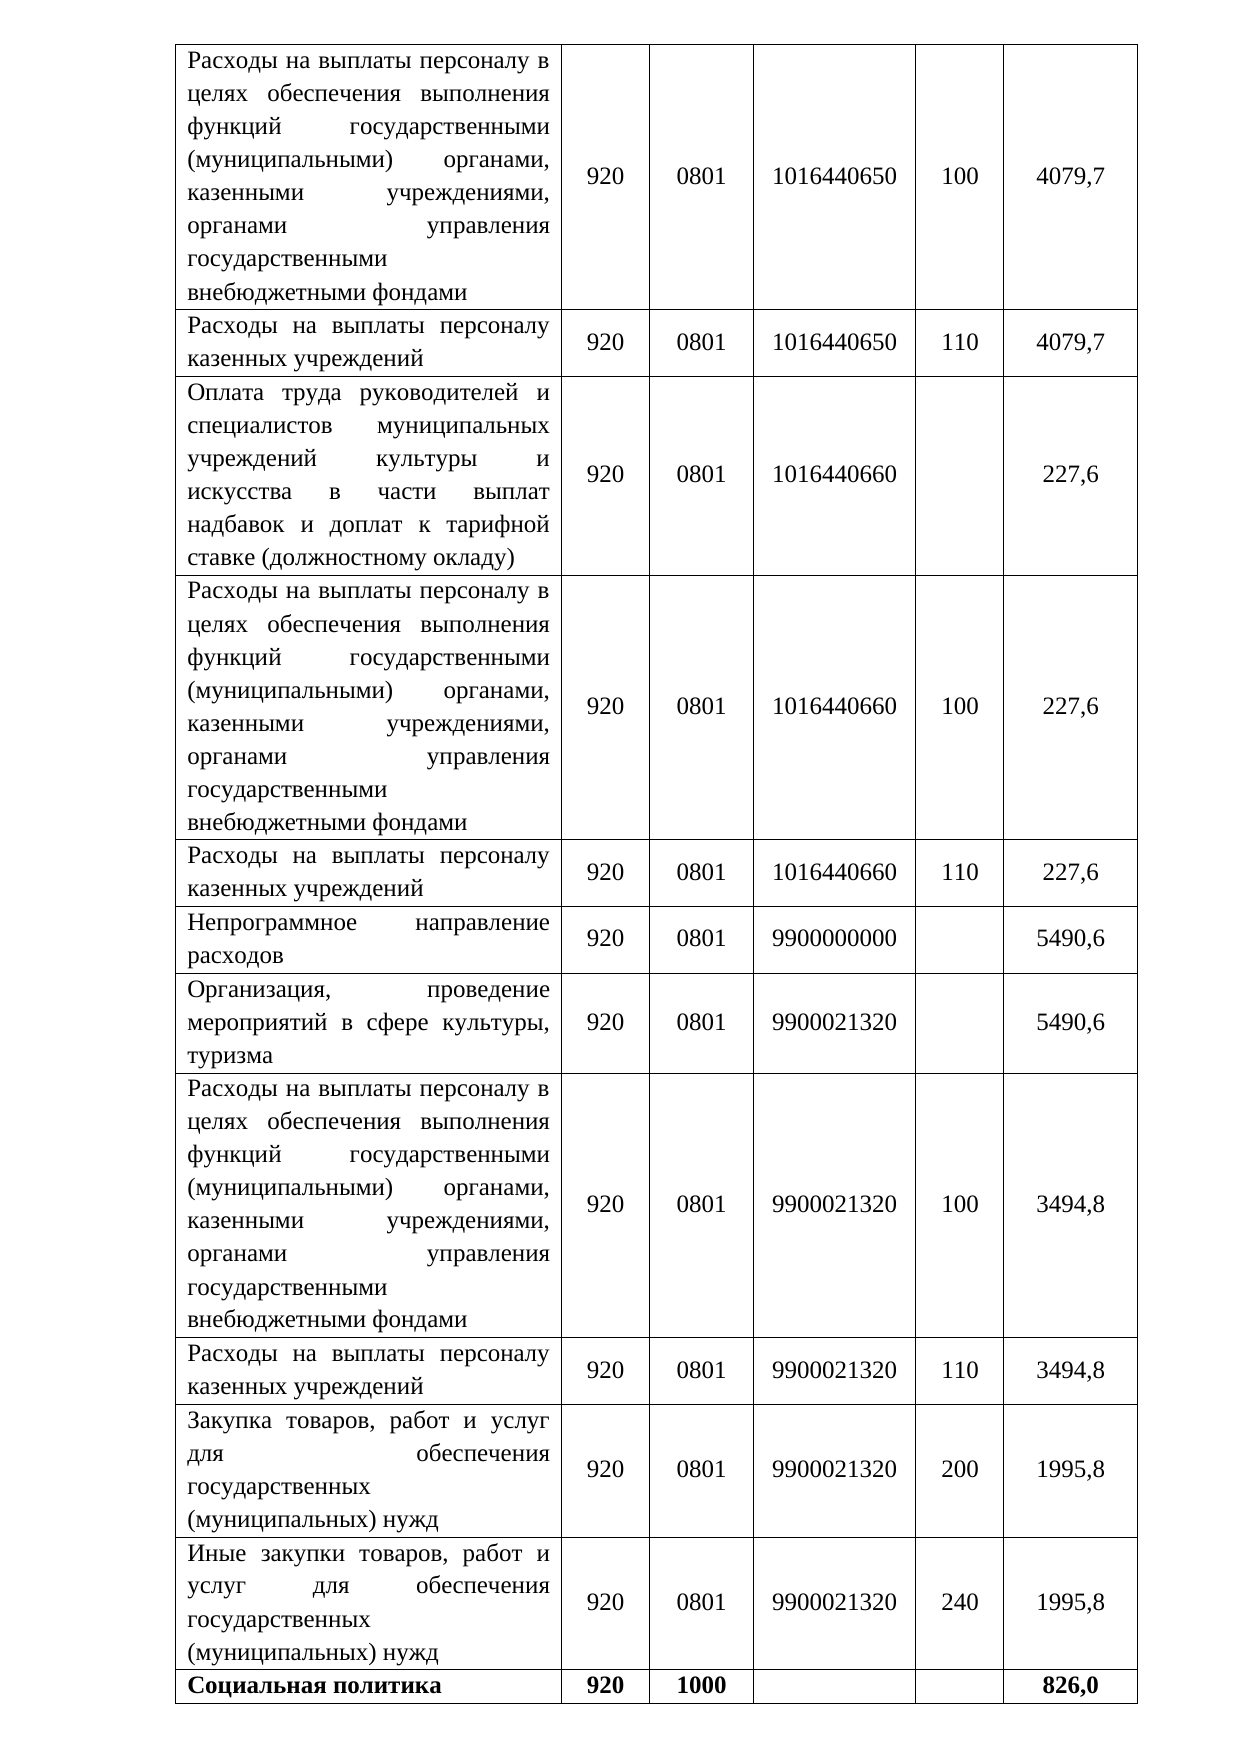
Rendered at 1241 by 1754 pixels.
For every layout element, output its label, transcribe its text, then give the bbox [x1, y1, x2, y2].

table_cell 1995,8 [1004, 1405, 1137, 1537]
table_cell 5490,6 [1004, 974, 1137, 1072]
table_cell Расходы на выплаты персоналу казенных учреждений [176, 1338, 561, 1404]
table_cell 1016440660 [754, 576, 915, 839]
table_cell 0801 [650, 840, 753, 906]
table_cell 920 [562, 1538, 649, 1669]
table_cell Расходы на выплаты персоналу казенных учреждений [176, 840, 561, 906]
table_cell 4079,7 [1004, 310, 1137, 376]
table_cell 9900021320 [754, 1338, 915, 1404]
table_cell 227,6 [1004, 377, 1137, 574]
table_cell 920 [562, 1338, 649, 1404]
table_cell 0801 [650, 310, 753, 376]
table_cell 9900021320 [754, 1074, 915, 1337]
table_cell [916, 907, 1003, 973]
table_cell 0801 [650, 1338, 753, 1404]
table_cell 920 [562, 1074, 649, 1337]
table_cell 3494,8 [1004, 1074, 1137, 1337]
table_cell 920 [562, 907, 649, 973]
table_cell [754, 1670, 915, 1703]
table_cell Расходы на выплаты персоналу казенных учреждений [176, 310, 561, 376]
table_cell 1016440650 [754, 45, 915, 309]
table_cell [916, 377, 1003, 574]
table_cell 920 [562, 576, 649, 839]
table_cell 5490,6 [1004, 907, 1137, 973]
table_cell 0801 [650, 377, 753, 574]
table_cell 920 [562, 840, 649, 906]
table_cell 920 [562, 1670, 649, 1703]
table_cell 100 [916, 576, 1003, 839]
table_cell 9900000000 [754, 907, 915, 973]
table_cell 0801 [650, 1538, 753, 1669]
table_cell 3494,8 [1004, 1338, 1137, 1404]
table_cell 9900021320 [754, 974, 915, 1072]
table_cell 920 [562, 974, 649, 1072]
table_cell 0801 [650, 974, 753, 1072]
table_cell 920 [562, 377, 649, 574]
table_cell 1000 [650, 1670, 753, 1703]
table_cell 110 [916, 840, 1003, 906]
table_cell Организация, проведение мероприятий в сфере культуры, туризма [176, 974, 561, 1072]
table_cell 100 [916, 1074, 1003, 1337]
table_cell 1016440650 [754, 310, 915, 376]
table_cell Расходы на выплаты персоналу в целях обеспечения выполнения функций государственными (муниципальными) органами, казенными учреждениями, органами управления государственными внебюджетными фондами [176, 1074, 561, 1337]
table_cell 110 [916, 1338, 1003, 1404]
table_cell 0801 [650, 576, 753, 839]
table_cell 227,6 [1004, 576, 1137, 839]
table_cell [916, 1670, 1003, 1703]
table_cell [916, 974, 1003, 1072]
table_cell 920 [562, 45, 649, 309]
table_cell 200 [916, 1405, 1003, 1537]
table_cell Расходы на выплаты персоналу в целях обеспечения выполнения функций государственными (муниципальными) органами, казенными учреждениями, органами управления государственными внебюджетными фондами [176, 576, 561, 839]
table_cell 0801 [650, 907, 753, 973]
table_cell 227,6 [1004, 840, 1137, 906]
table_cell 240 [916, 1538, 1003, 1669]
table_cell 1016440660 [754, 840, 915, 906]
table_cell 110 [916, 310, 1003, 376]
table_cell Социальная политика [176, 1670, 561, 1703]
table_cell 9900021320 [754, 1538, 915, 1669]
table_cell 4079,7 [1004, 45, 1137, 309]
table_cell Оплата труда руководителей и специалистов муниципальных учреждений культуры и искусства в части выплат надбавок и доплат к тарифной ставке (должностному окладу) [176, 377, 561, 574]
table_cell 1995,8 [1004, 1538, 1137, 1669]
table_cell 100 [916, 45, 1003, 309]
table_cell Непрограммное направление расходов [176, 907, 561, 973]
table_cell 9900021320 [754, 1405, 915, 1537]
table_cell 0801 [650, 1074, 753, 1337]
table_cell Закупка товаров, работ и услуг для обеспечения государственных (муниципальных) нужд [176, 1405, 561, 1537]
table_cell 0801 [650, 1405, 753, 1537]
table_cell Иные закупки товаров, работ и услуг для обеспечения государственных (муниципальных) нужд [176, 1538, 561, 1669]
table_cell 826,0 [1004, 1670, 1137, 1703]
table_cell 1016440660 [754, 377, 915, 574]
table_cell 920 [562, 1405, 649, 1537]
table_cell 920 [562, 310, 649, 376]
table_cell Расходы на выплаты персоналу в целях обеспечения выполнения функций государственными (муниципальными) органами, казенными учреждениями, органами управления государственными внебюджетными фондами [176, 45, 561, 309]
table_cell 0801 [650, 45, 753, 309]
